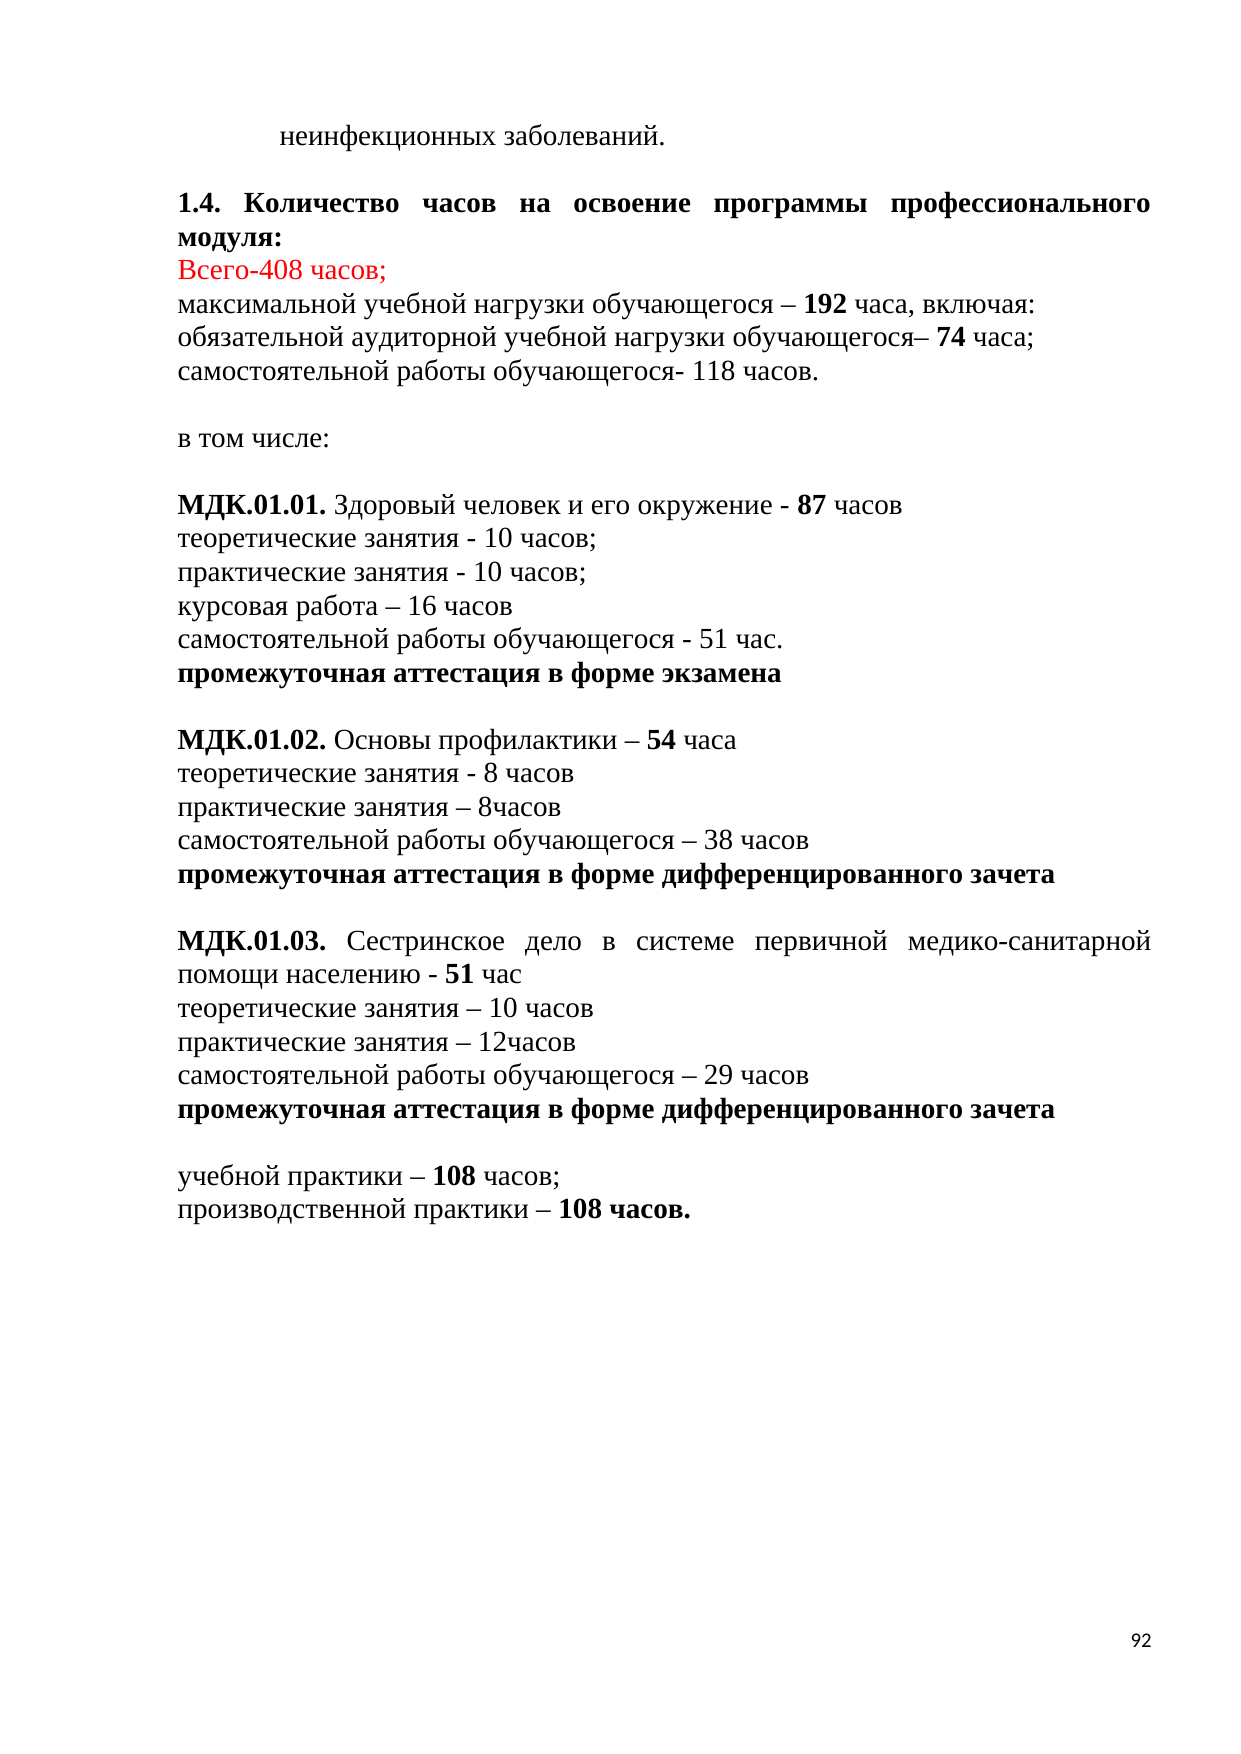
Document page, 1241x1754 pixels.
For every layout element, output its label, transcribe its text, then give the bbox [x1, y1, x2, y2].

text промежуточная аттестация в форме дифференцированного зачета [177, 856, 1152, 889]
text практические занятия – 12часов [177, 1024, 1152, 1057]
text практические занятия – 8часов [177, 789, 1152, 822]
text промежуточная аттестация в форме экзамена [177, 655, 1152, 688]
text МДК.01.03. Сестринское дело в системе первичной медико-санитарной помощи населению - 51 час [177, 923, 1152, 990]
text МДК.01.02. Основы профилактики – 54 часа [177, 722, 1152, 755]
text самостоятельной работы обучающегося- 118 часов. [177, 353, 1152, 386]
text теоретические занятия - 10 часов; [177, 521, 1152, 554]
text учебной практики – 108 часов; [177, 1158, 1152, 1191]
text 1.4. Количество часов на освоение программы профессионального модуля: [177, 185, 1152, 252]
text производственной практики – 108 часов. [177, 1191, 1152, 1225]
text самостоятельной работы обучающегося – 29 часов [177, 1057, 1152, 1091]
text теоретические занятия – 10 часов [177, 990, 1152, 1024]
text промежуточная аттестация в форме дифференцированного зачета [177, 1091, 1152, 1124]
text МДК.01.01. Здоровый человек и его окружение - 87 часов [177, 487, 1152, 521]
text практические занятия - 10 часов; [177, 554, 1152, 588]
text в том числе: [177, 420, 1152, 453]
text обязательной аудиторной учебной нагрузки обучающегося– 74 часа; [177, 319, 1152, 353]
text теоретические занятия - 8 часов [177, 755, 1152, 789]
text максимальной учебной нагрузки обучающегося – 192 часа, включая: [177, 286, 1152, 319]
text Всего-408 часов; [177, 252, 1152, 286]
text самостоятельной работы обучающегося – 38 часов [177, 822, 1152, 856]
text самостоятельной работы обучающегося - 51 час. [177, 621, 1152, 655]
text курсовая работа – 16 часов [177, 588, 1152, 621]
text неинфекционных заболеваний. [177, 118, 1152, 152]
